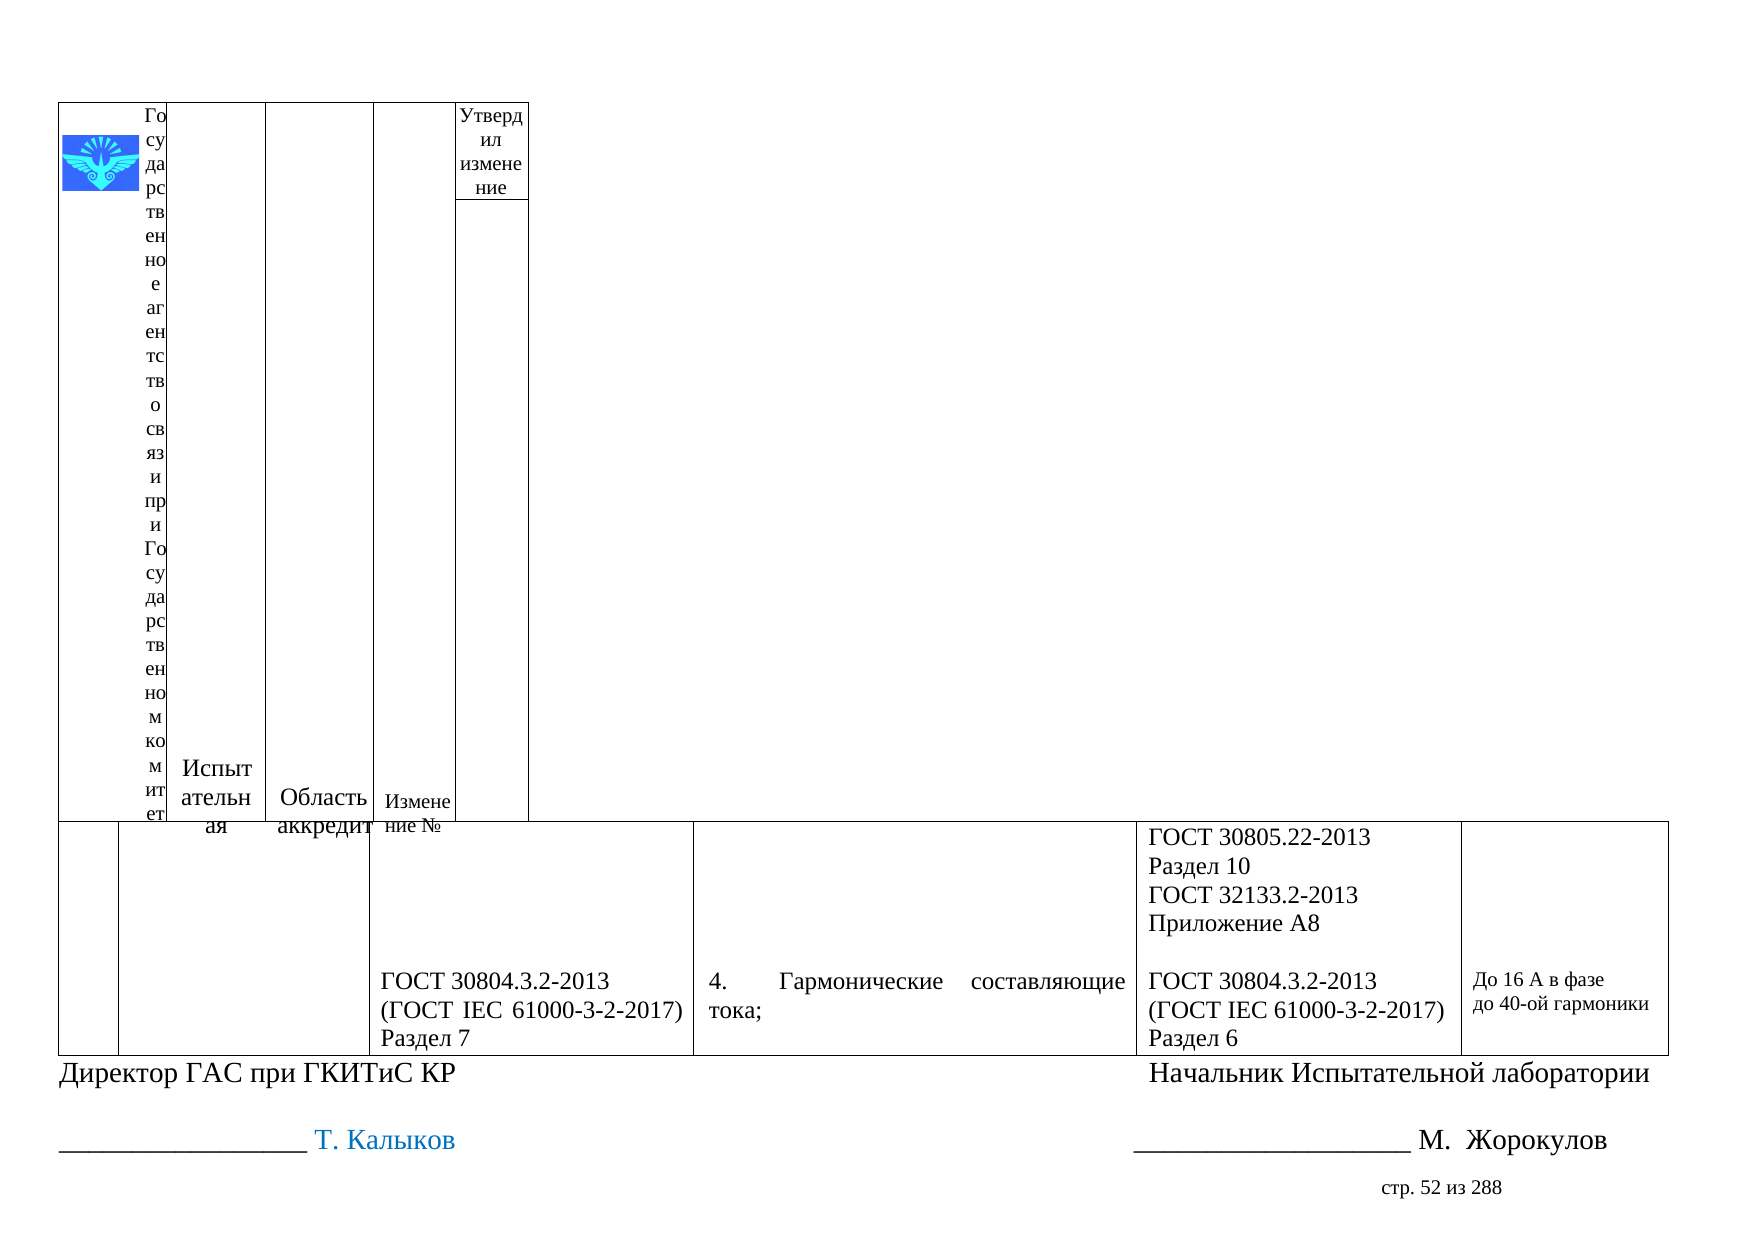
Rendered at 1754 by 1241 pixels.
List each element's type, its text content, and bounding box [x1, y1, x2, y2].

table_cell Гармонические составляющие тока; Ограничение изменений напряжения, колебаний напряжения и фликера. Параметры безопасности: Информация для безопасного применения: - Маркировка и инструкции; [694, 822, 1136, 1055]
picture [62, 135, 140, 191]
table_cell [119, 822, 369, 1055]
table_cell [59, 822, 118, 1055]
table_cell До 16 А в фазе до 40-ой гармоники 0÷100% [1462, 822, 1668, 1055]
table_cell ГОСТ 30805.22-2013 Раздел 10 ГОСТ 32133.2-2013 Приложение А8 ГОСТ 30804.3.2-2013 (ГОСТ IEC 61000-3-2-2017) Раздел 6 ГОСТ 30804.3.3-2013 (ГОСТ IEC 61000-3-3-2015) Раздел 6 ТР ТС/ЕАЭС 004/2011 ГОСТ IEC 62040-1-2013 Пункт 4.7 ГОСТ IEC 60950-1-2014 Пункт 1.7 [1137, 822, 1461, 1055]
table_cell ГОСТ 30804.3.2-2013 (ГОСТ IEC 61000-3-2-2017) Раздел 7 ГОСТ 30804.3.3-2013 (ГОСТ IEC 61000-3-3-2015) Раздел 5 ТР ТС/ЕАЭС 004/2011 ГОСТ IEC 62040-1-2013 Пункт 4.7 ГОСТ IEC 60950-1-2014 Пункт 1.7 [370, 822, 693, 1055]
